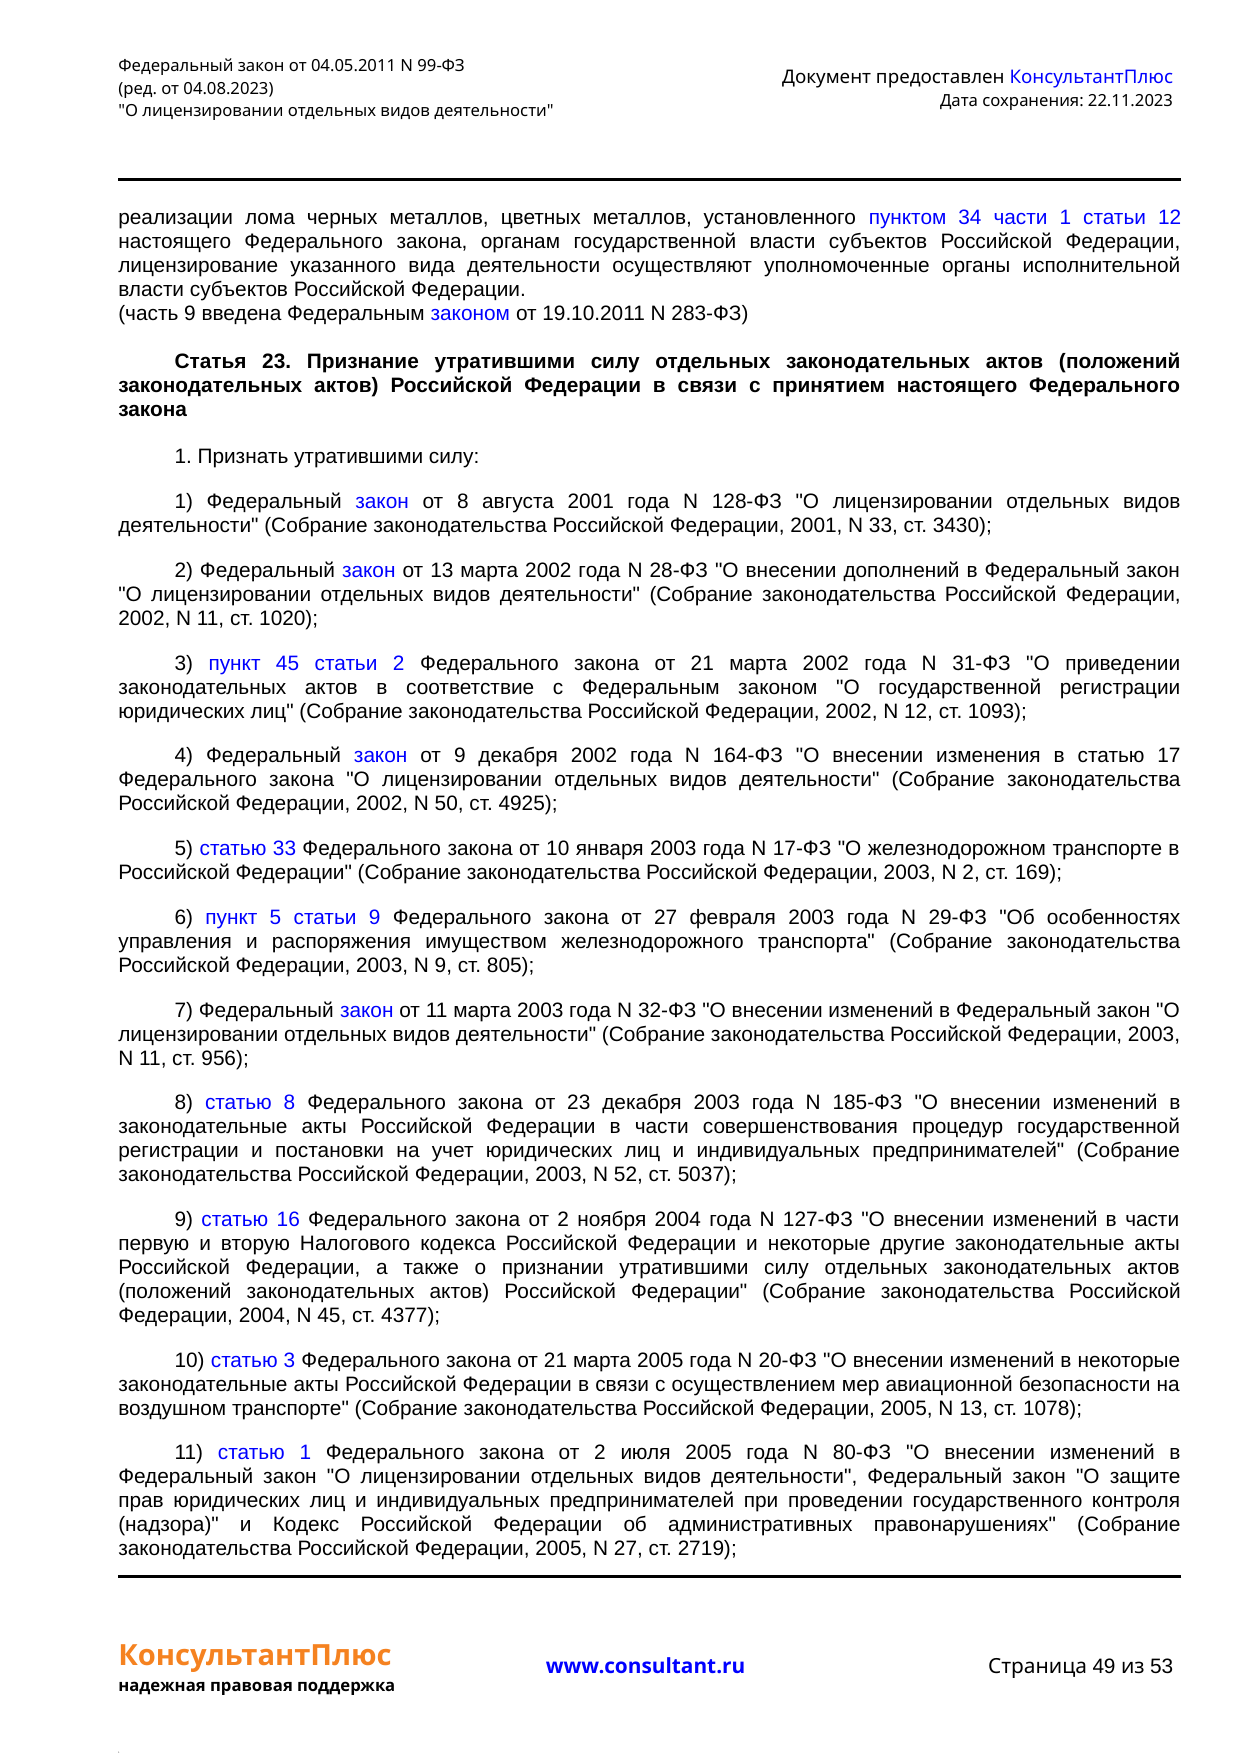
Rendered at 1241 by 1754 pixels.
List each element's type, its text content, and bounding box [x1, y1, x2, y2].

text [118, 205, 1181, 301]
text 3) пункт 45 статьи 2 Федерального закона от 21 марта 2002 года N 31-ФЗ "О приведении законодательных актов в соответствие с Федеральным законом "О государственной регистрации юридических лиц" (Собрание законодательства Российской Федерации, 2002, N 12, ст. 1093); [118, 651, 1181, 722]
text 11) статью 1 Федерального закона от 2 июля 2005 года N 80-ФЗ "О внесении изменений в Федеральный закон "О лицензировании отдельных видов деятельности", Федеральный закон "О защите прав юридических лиц и индивидуальных предпринимателей при проведении государственного контроля (надзора)" и Кодекс Российской Федерации об административных правонарушениях" (Собрание законодательства Российской Федерации, 2005, N 27, ст. 2719); [118, 1440, 1181, 1560]
text 1. Признать утратившими силу: [118, 444, 1181, 468]
text 1) Федеральный закон от 8 августа 2001 года N 128-ФЗ "О лицензировании отдельных видов деятельности" (Собрание законодательства Российской Федерации, 2001, N 33, ст. 3430); [118, 489, 1181, 537]
text 4) Федеральный закон от 9 декабря 2002 года N 164-ФЗ "О внесении изменения в статью 17 Федерального закона "О лицензировании отдельных видов деятельности" (Собрание законодательства Российской Федерации, 2002, N 50, ст. 4925); [118, 743, 1181, 815]
text 6) пункт 5 статьи 9 Федерального закона от 27 февраля 2003 года N 29-ФЗ "Об особенностях управления и распоряжения имуществом железнодорожного транспорта" (Собрание законодательства Российской Федерации, 2003, N 9, ст. 805); [118, 905, 1181, 977]
text 10) статью 3 Федерального закона от 21 марта 2005 года N 20-ФЗ "О внесении изменений в некоторые законодательные акты Российской Федерации в связи с осуществлением мер авиационной безопасности на воздушном транспорте" (Собрание законодательства Российской Федерации, 2005, N 13, ст. 1078); [118, 1347, 1181, 1419]
text 5) статью 33 Федерального закона от 10 января 2003 года N 17-ФЗ "О железнодорожном транспорте в Российской Федерации" (Собрание законодательства Российской Федерации, 2003, N 2, ст. 169); [118, 836, 1181, 884]
text 9) статью 16 Федерального закона от 2 ноября 2004 года N 127-ФЗ "О внесении изменений в части первую и вторую Налогового кодекса Российской Федерации и некоторые другие законодательные акты Российской Федерации, а также о признании утратившими силу отдельных законодательных актов (положений законодательных актов) Российской Федерации" (Собрание законодательства Российской Федерации, 2004, N 45, ст. 4377); [118, 1207, 1181, 1327]
text 2) Федеральный закон от 13 марта 2002 года N 28-ФЗ "О внесении дополнений в Федеральный закон "О лицензировании отдельных видов деятельности" (Собрание законодательства Российской Федерации, 2002, N 11, ст. 1020); [118, 558, 1181, 630]
text 7) Федеральный закон от 11 марта 2003 года N 32-ФЗ "О внесении изменений в Федеральный закон "О лицензировании отдельных видов деятельности" (Собрание законодательства Российской Федерации, 2003, N 11, ст. 956); [118, 997, 1181, 1069]
title Статья 23. Признание утратившими силу отдельных законодательных актов (положений законодательных актов) Российской Федерации в связи с принятием настоящего Федерального закона [118, 348, 1181, 420]
text (часть 9 введена Федеральным законом от 19.10.2011 N 283-ФЗ) [118, 301, 1181, 324]
text 8) статью 8 Федерального закона от 23 декабря 2003 года N 185-ФЗ "О внесении изменений в законодательные акты Российской Федерации в части совершенствования процедур государственной регистрации и постановки на учет юридических лиц и индивидуальных предпринимателей" (Собрание законодательства Российской Федерации, 2003, N 52, ст. 5037); [118, 1090, 1181, 1186]
